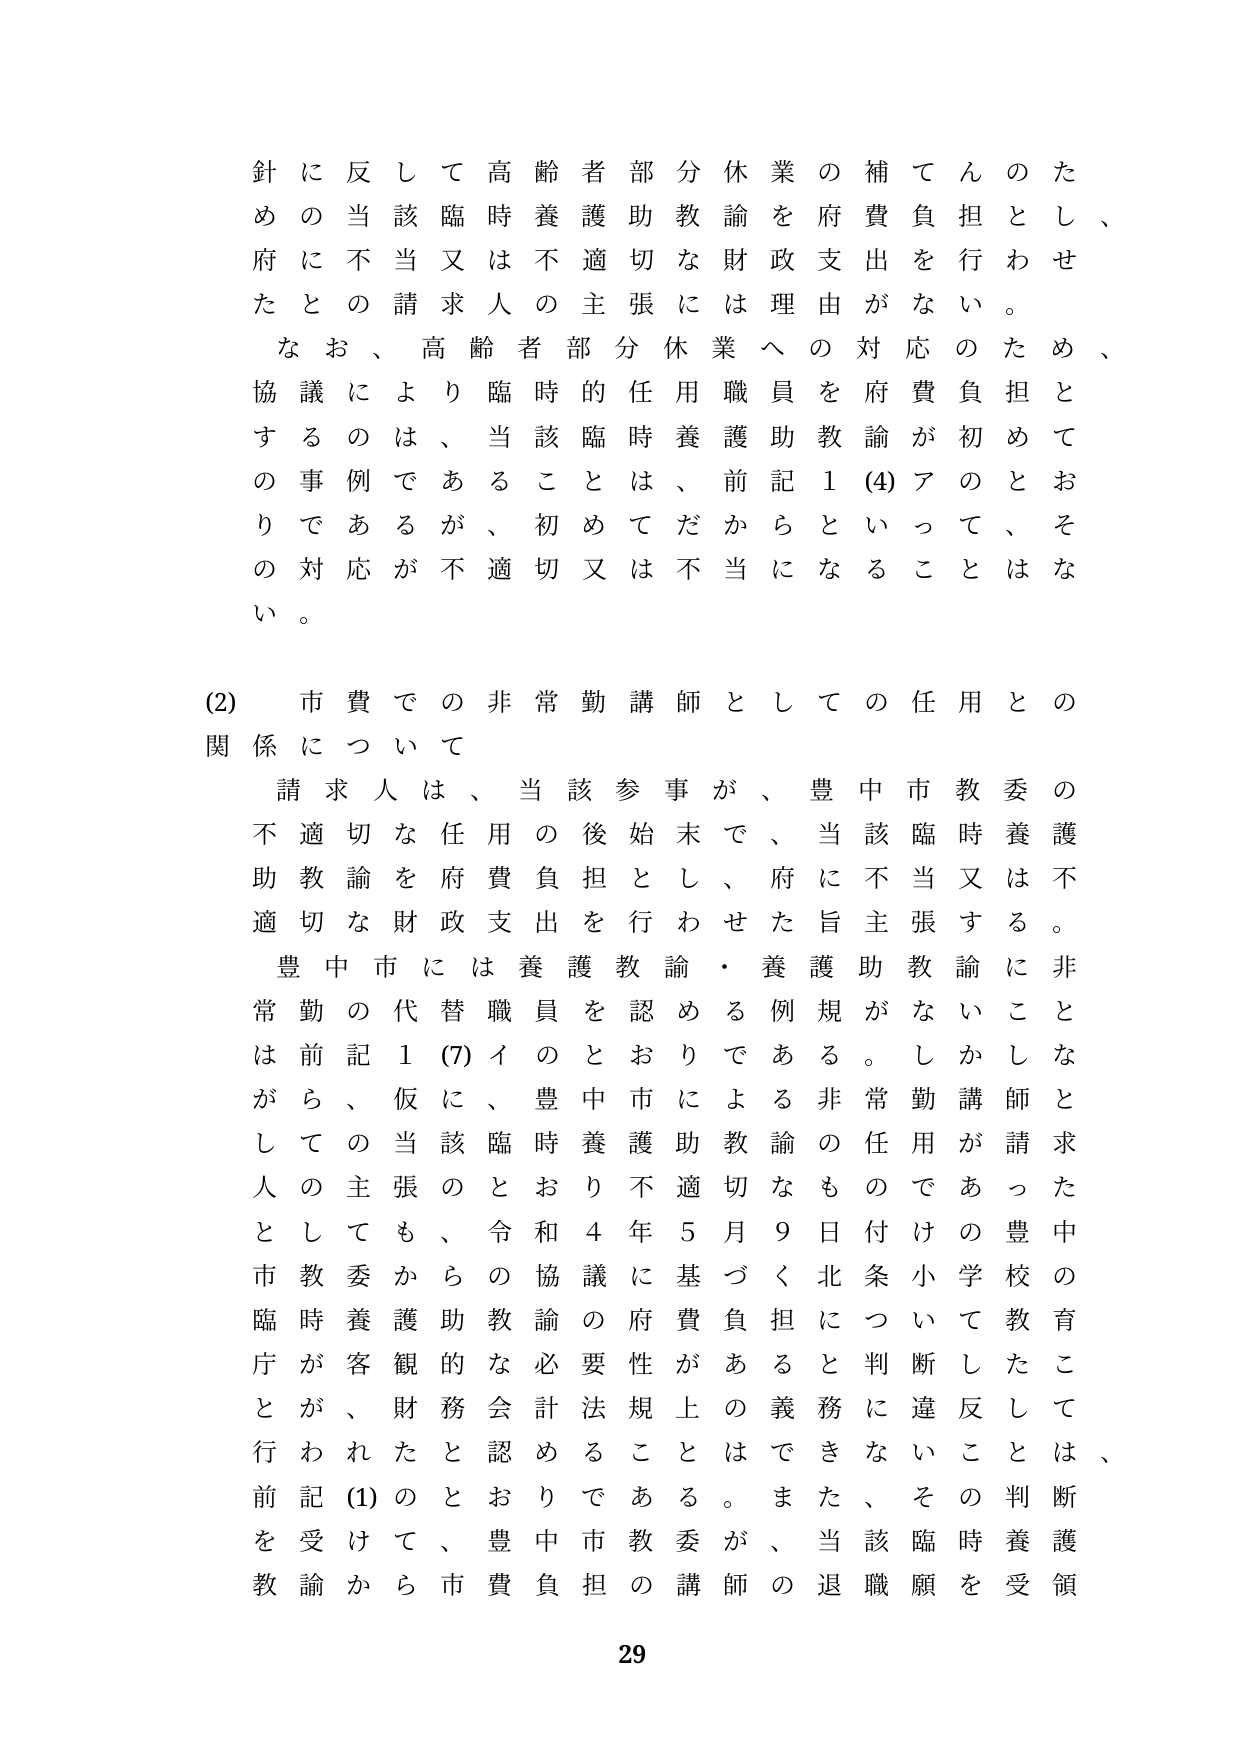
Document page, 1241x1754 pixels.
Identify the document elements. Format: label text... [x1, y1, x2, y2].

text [229, 148, 1100, 325]
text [229, 943, 1100, 1606]
text 請求人は、当該参事が、豊中市教委の不適切な任用の後始末で、当該臨時養護助教諭を府費負担とし、府に不当又は不適切な財政支出を行わせた旨主張する。 [229, 767, 1100, 943]
text なお、高齢者部分休業への対応のため、協議により臨時的任用職員を府費負担とするのは、当該臨時養護助教諭が初めての事例であることは、前記１(4)アのとおりであるが、初めてだからといって、その対応が不適切又は不当になることはない。 [229, 325, 1100, 634]
subtitle (2) 市費での非常勤講師としての任用との関係について [193, 678, 1100, 767]
